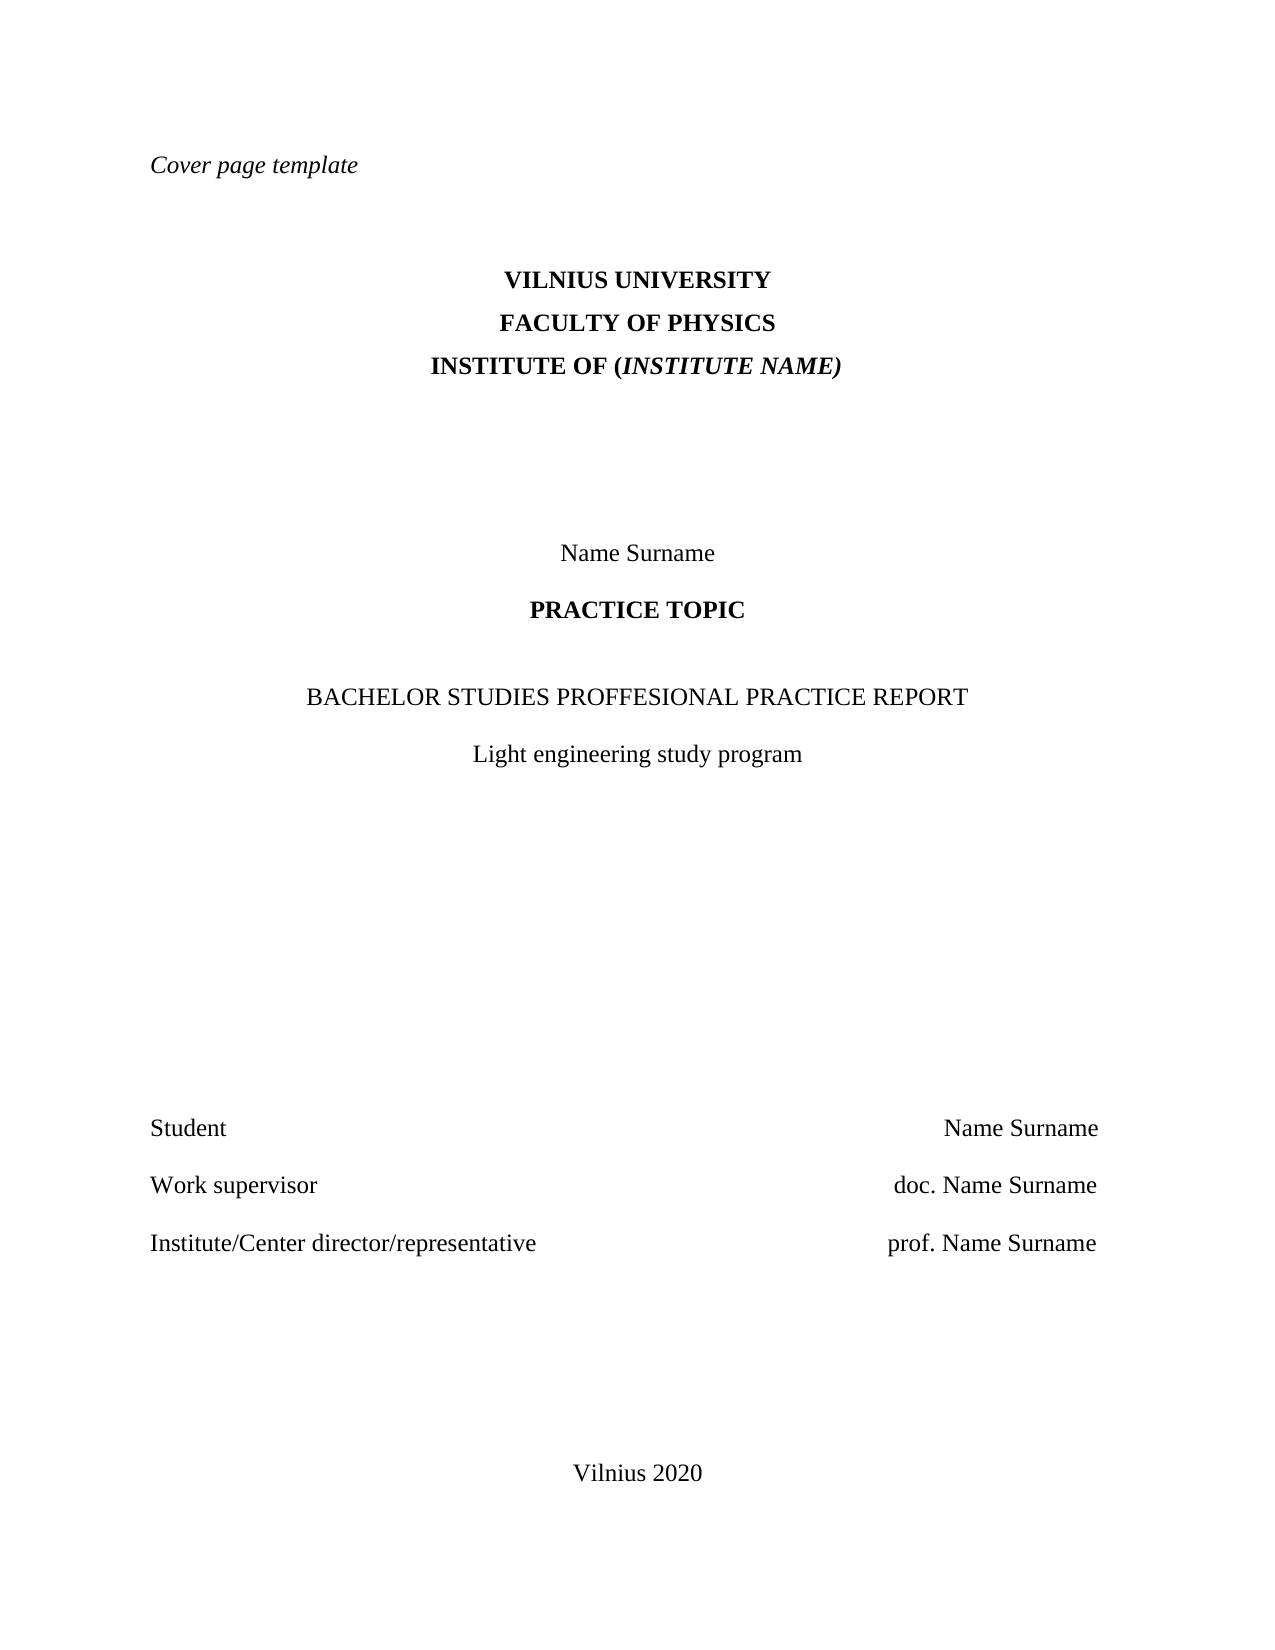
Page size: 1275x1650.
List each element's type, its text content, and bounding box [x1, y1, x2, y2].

text Vilnius 2020 [150, 1458, 1125, 1487]
text FACULTY OF PHYSICS [150, 308, 1125, 337]
text BACHELOR STUDIES PROFFESIONAL PRACTICE REPORT [150, 682, 1125, 711]
text Light engineering study program [150, 739, 1125, 768]
text Work supervisor doc. Name Surname [150, 1171, 1125, 1199]
text Name Surname [150, 538, 1125, 567]
text INSTITUTE OF (INSTITUTE NAME) [150, 351, 1125, 380]
text VILNIUS UNIVERSITY [150, 265, 1125, 294]
text Student Name Surname [150, 1113, 1125, 1142]
text Institute/Center director/representative prof. Name Surname [150, 1228, 1125, 1257]
text Cover page template [150, 150, 1125, 179]
text PRACTICE TOPIC [150, 596, 1125, 624]
